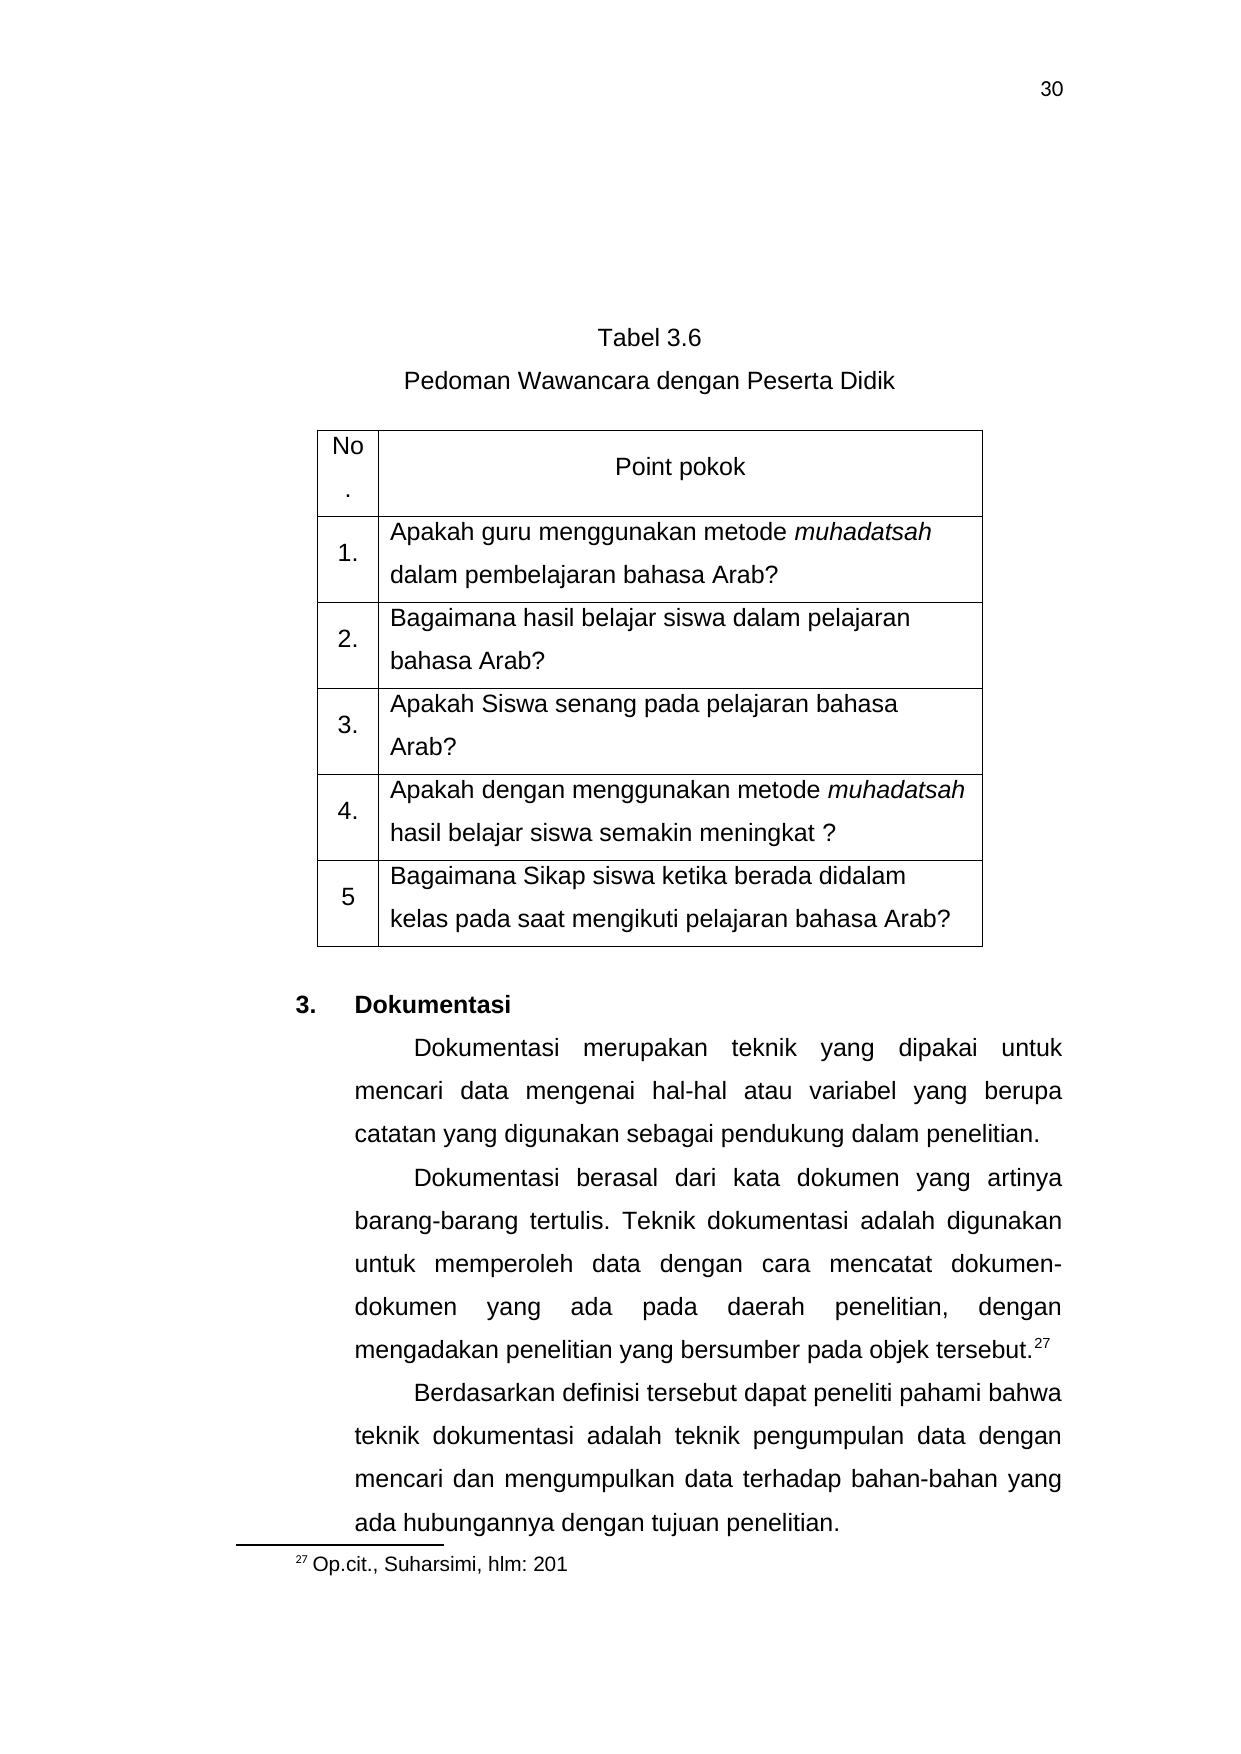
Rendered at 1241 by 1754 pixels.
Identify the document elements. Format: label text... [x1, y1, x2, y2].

table_cell Apakah Siswa senang pada pelajaran bahasa Arab? [379, 689, 982, 774]
table_cell Bagaimana hasil belajar siswa dalam pelajaran bahasa Arab? [379, 603, 982, 688]
table_cell 3. [318, 689, 378, 774]
text Pedoman Wawancara dengan Peserta Didik [236, 366, 1063, 394]
table_header No. [318, 431, 378, 516]
table_cell 5 [318, 861, 378, 946]
table_cell 4. [318, 775, 378, 860]
table_cell 2. [318, 603, 378, 688]
list Dokumentasi berasal dari kata dokumen yang artinya barang-barang tertulis. Teknik dokumentasi adalah digunakan untuk memperoleh data dengan cara mencatat dokumen-dokumen yang ada pada daerah penelitian, dengan mengadakan penelitian yang bersumber pada objek tersebut. [354, 1162, 1063, 1364]
list Dokumentasi [295, 990, 1063, 1019]
table_cell Apakah dengan menggunakan metode muhadatsah hasil belajar siswa semakin meningkat ? [379, 775, 982, 860]
list Berdasarkan definisi tersebut dapat peneliti pahami bahwa teknik dokumentasi adalah teknik pengumpulan data dengan mencari dan mengumpulkan data terhadap bahan-bahan yang ada hubungannya dengan tujuan penelitian. [354, 1378, 1063, 1536]
table_cell 1. [318, 517, 378, 602]
table_cell Bagaimana Sikap siswa ketika berada didalam kelas pada saat mengikuti pelajaran bahasa Arab? [379, 861, 982, 946]
table_header Point pokok [379, 431, 982, 516]
text Tabel 3.6 [236, 322, 1063, 351]
table_cell Apakah guru menggunakan metode muhadatsah dalam pembelajaran bahasa Arab? [379, 517, 982, 602]
list Dokumentasi merupakan teknik yang dipakai untuk mencari data mengenai hal-hal atau variabel yang berupa catatan yang digunakan sebagai pendukung dalam penelitian. [354, 1033, 1063, 1148]
